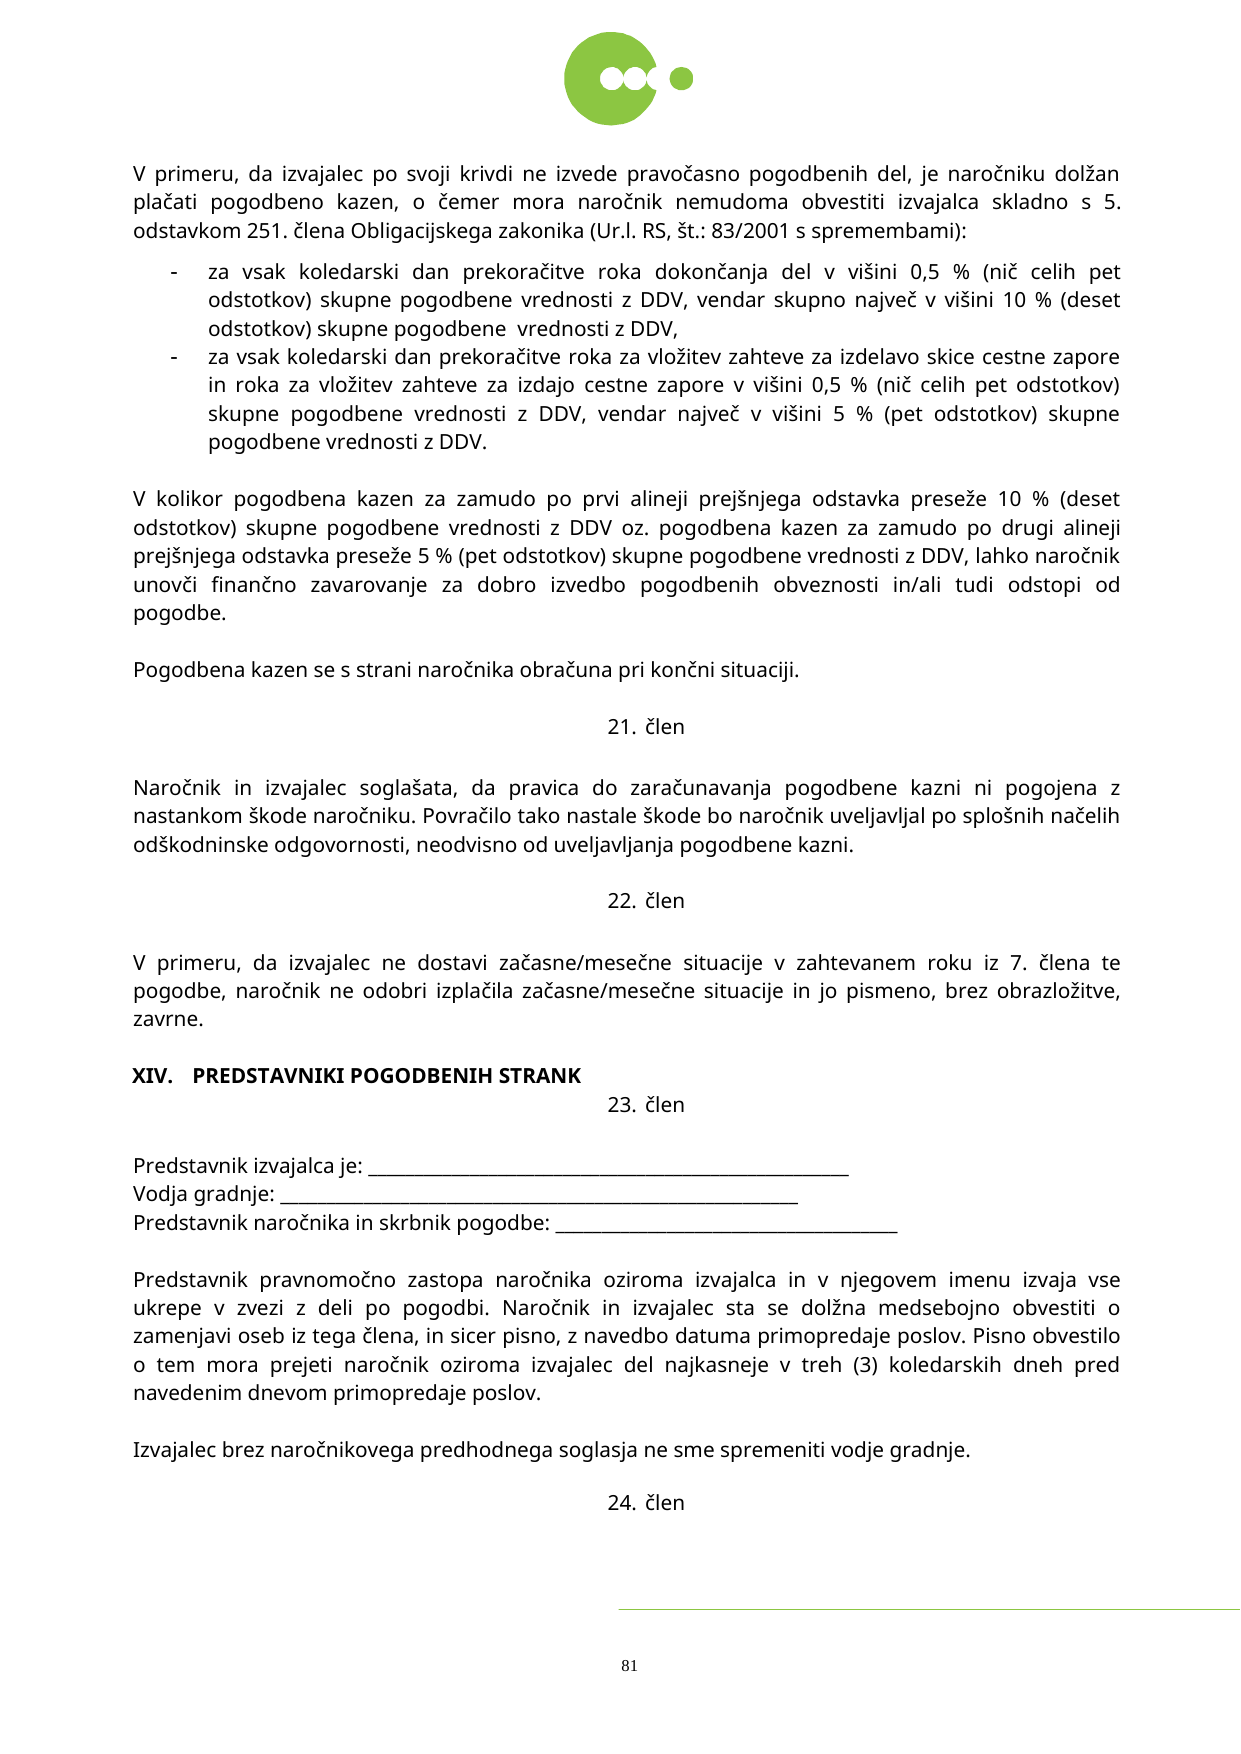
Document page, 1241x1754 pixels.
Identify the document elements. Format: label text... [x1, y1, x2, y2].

list člen [170, 1090, 1122, 1118]
text Predstavnik pravnomočno zastopa naročnika oziroma izvajalca in v njegovem imenu izvaja vse ukrepe v zvezi z deli po pogodbi. Naročnik in izvajalec sta se dolžna medsebojno obvestiti o zamenjavi oseb iz tega člena, in sicer pisno, z navedbo datuma primopredaje poslov. Pisno obvestilo o tem mora prejeti naročnik oziroma izvajalec del najkasneje v treh (3) koledarskih dneh pred navedenim dnevom primopredaje poslov. [133, 1265, 1122, 1407]
list člen [170, 1488, 1122, 1516]
list člen [170, 887, 1122, 915]
text Predstavnik izvajalca je: ____________________________________________________ [133, 1151, 1122, 1179]
text V kolikor pogodbena kazen za zamudo po prvi alineji prejšnjega odstavka preseže 10 % (deset odstotkov) skupne pogodbene vrednosti z DDV oz. pogodbena kazen za zamudo po drugi alineji prejšnjega odstavka preseže 5 % (pet odstotkov) skupne pogodbene vrednosti z DDV, lahko naročnik unovči finančno zavarovanje za dobro izvedbo pogodbenih obveznosti in/ali tudi odstopi od pogodbe. [133, 484, 1122, 627]
text Pogodbena kazen se s strani naročnika obračuna pri končni situaciji. [133, 655, 1122, 683]
text Predstavnik naročnika in skrbnik pogodbe: _____________________________________ [133, 1208, 1122, 1236]
text Naročnik in izvajalec soglašata, da pravica do zaračunavanja pogodbene kazni ni pogojena z nastankom škode naročniku. Povračilo tako nastale škode bo naročnik uveljavljal po splošnih načelih odškodninske odgovornosti, neodvisno od uveljavljanja pogodbene kazni. [133, 773, 1122, 858]
list za vsak koledarski dan prekoračitve roka dokončanja del v višini 0,5 % (nič celih pet odstotkov) skupne pogodbene vrednosti z DDV, vendar skupno največ v višini 10 % (deset odstotkov) skupne pogodbene vrednosti z DDV, [170, 257, 1122, 342]
text V primeru, da izvajalec po svoji krivdi ne izvede pravočasno pogodbenih del, je naročniku dolžan plačati pogodbeno kazen, o čemer mora naročnik nemudoma obvestiti izvajalca skladno s 5. odstavkom 251. člena Obligacijskega zakonika (Ur.l. RS, št.: 83/2001 s spremembami): [133, 159, 1122, 244]
list PREDSTAVNIKI POGODBENIH STRANK [132, 1061, 1122, 1090]
list za vsak koledarski dan prekoračitve roka za vložitev zahteve za izdelavo skice cestne zapore in roka za vložitev zahteve za izdajo cestne zapore v višini 0,5 % (nič celih pet odstotkov) skupne pogodbene vrednosti z DDV, vendar največ v višini 5 % (pet odstotkov) skupne pogodbene vrednosti z DDV. [170, 342, 1122, 456]
text Izvajalec brez naročnikovega predhodnega soglasja ne sme spremeniti vodje gradnje. [133, 1435, 1122, 1464]
text Vodja gradnje: ________________________________________________________ [133, 1179, 1122, 1208]
list člen [170, 712, 1122, 740]
text V primeru, da izvajalec ne dostavi začasne/mesečne situacije v zahtevanem roku iz 7. člena te pogodbe, naročnik ne odobri izplačila začasne/mesečne situacije in jo pismeno, brez obrazložitve, zavrne. [133, 948, 1122, 1033]
